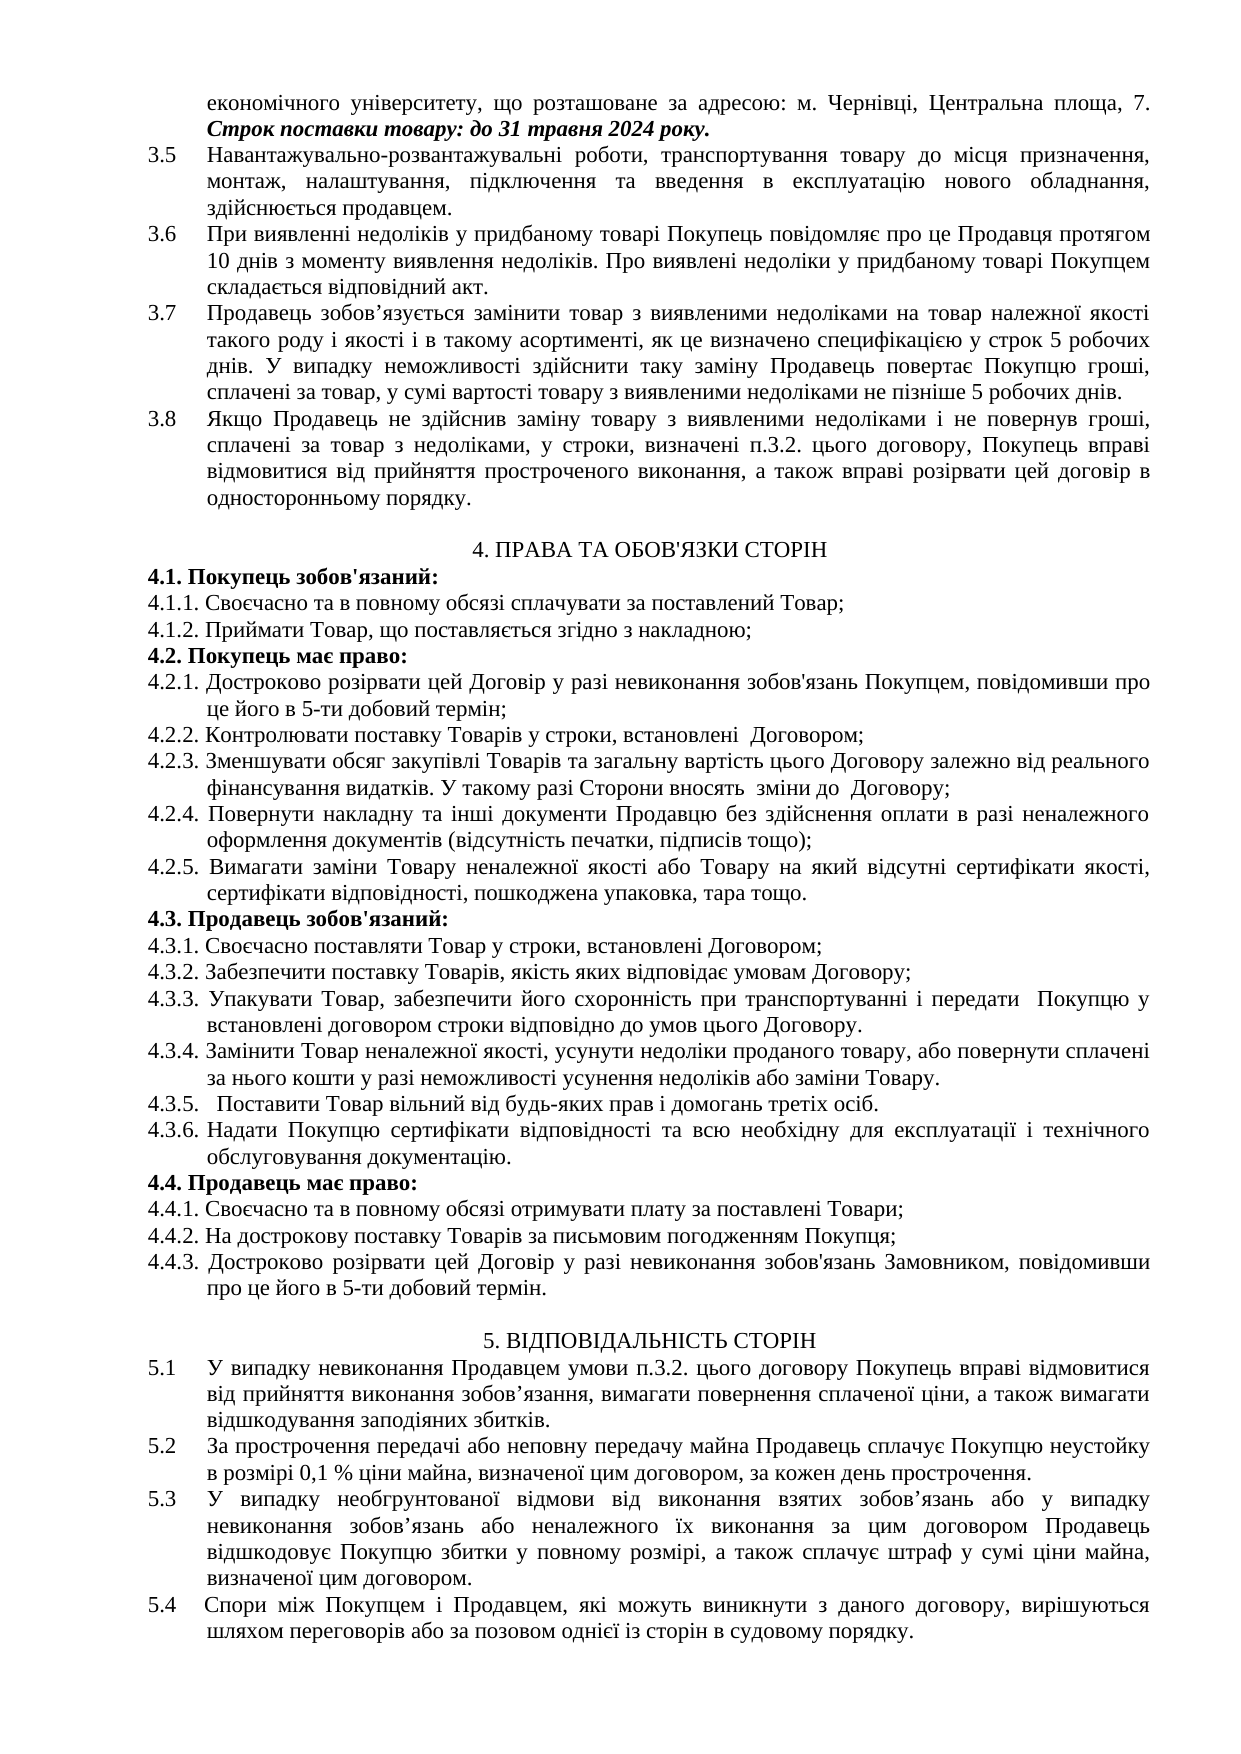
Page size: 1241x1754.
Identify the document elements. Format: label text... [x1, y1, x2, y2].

text 4.1. Покупець зобов'язаний: [148, 563, 1152, 589]
list При виявленні недоліків у придбаному товарі Покупець повідомляє про це Продавця протягом 10 днів з моменту виявлення недоліків. Про виявлені недоліки у придбаному товарі Покупцем складається відповідний акт. [148, 220, 1152, 299]
list Надати Покупцю сертифікати відповідності та всю необхідну для експлуатації і технічного обслуговування документацію. [148, 1116, 1152, 1169]
text 4.3.4. Замінити Товар неналежної якості, усунути недоліки проданого товару, або повернути сплачені за нього кошти у разі неможливості усунення недоліків або заміни Товару. [148, 1037, 1152, 1090]
text 4.2. Покупець має право: [148, 642, 1152, 668]
text 4.2.2. Контролювати поставку Товарів у строки, встановлені Договором; [148, 721, 1152, 747]
text 4.1.2. Приймати Товар, що поставляється згідно з накладною; [148, 616, 1152, 642]
list За прострочення передачі або неповну передачу майна Продавець сплачує Покупцю неустойку в розмірі 0,1 % ціни майна, визначеної цим договором, за кожен день прострочення. [148, 1433, 1152, 1485]
text 4.2.1. Достроково розірвати цей Договір у разі невиконання зобов'язань Покупцем, повідомивши про це його в 5-ти добовий термін; [148, 668, 1152, 721]
list Якщо Продавець не здійснив заміну товару з виявленими недоліками і не повернув гроші, сплачені за товар з недоліками, у строки, визначені п.3.2. цього договору, Покупець вправі відмовитися від прийняття простроченого виконання, а також вправі розірвати цей договір в односторонньому порядку. [148, 405, 1152, 510]
text 4.2.5. Вимагати заміни Товару неналежної якості або Товару на який відсутні сертифікати якості, сертифікати відповідності, пошкоджена упаковка, тара тощо. [148, 853, 1152, 906]
text 4.3.2. Забезпечити поставку Товарів, якість яких відповідає умовам Договору; [148, 958, 1152, 984]
text 4.2.3. Зменшувати обсяг закупівлі Товарів та загальну вартість цього Договору залежно від реального фінансування видатків. У такому разі Сторони вносять зміни до Договору; [148, 747, 1152, 800]
list У випадку невиконання Продавцем умови п.3.2. цього договору Покупець вправі відмовитися від прийняття виконання зобов’язання, вимагати повернення сплаченої ціни, а також вимагати відшкодування заподіяних збитків. [148, 1353, 1152, 1433]
list Продавець зобов’язується замінити товар з виявленими недоліками на товар належної якості такого роду і якості і в такому асортименті, як це визначено специфікацією у строк 5 робочих днів. У випадку неможливості здійснити таку заміну Продавець повертає Покупцю гроші, сплачені за товар, у сумі вартості товару з виявленими недоліками не пізніше 5 робочих днів. [148, 299, 1152, 405]
text 4.3. Продавець зобов'язаний: [148, 906, 1152, 932]
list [148, 88, 1152, 141]
text 4.1.1. Своєчасно та в повному обсязі сплачувати за поставлений Товар; [148, 589, 1152, 616]
text 4.4.1. Своєчасно та в повному обсязі отримувати плату за поставлені Товари; [148, 1195, 1152, 1222]
text 4.3.5. Поставити Товар вільний від будь-яких прав і домогань третіх осіб. [148, 1090, 1152, 1116]
text 4.4.3. Достроково розірвати цей Договір у разі невиконання зобов'язань Замовником, повідомивши про це його в 5-ти добовий термін. [148, 1248, 1152, 1301]
text 4.4. Продавець має право: [148, 1169, 1152, 1195]
text 4.4.2. На дострокову поставку Товарів за письмовим погодженням Покупця; [148, 1222, 1152, 1248]
list Спори між Покупцем і Продавцем, які можуть виникнути з даного договору, вирішуються шляхом переговорів або за позовом однієї із сторін в судовому порядку. [148, 1591, 1152, 1643]
text 4.2.4. Повернути накладну та інші документи Продавцю без здійснення оплати в разі неналежного оформлення документів (відсутність печатки, підписів тощо); [148, 800, 1152, 853]
list У випадку необгрунтованої відмови від виконання взятих зобов’язань або у випадку невиконання зобов’язань або неналежного їх виконання за цим договором Продавець відшкодовує Покупцю збитки у повному розмірі, а також сплачує штраф у сумі ціни майна, визначеної цим договором. [148, 1485, 1152, 1591]
text 4.3.3. Упакувати Товар, забезпечити його схоронність при транспортуванні і передати Покупцю у встановлені договором строки відповідно до умов цього Договору. [148, 984, 1152, 1037]
text 4.3.1. Своєчасно поставляти Товар у строки, встановлені Договором; [148, 932, 1152, 958]
subtitle 5. ВІДПОВІДАЛЬНІСТЬ СТОРІН [148, 1327, 1152, 1353]
list Навантажувально-розвантажувальні роботи, транспортування товару до місця призначення, монтаж, налаштування, підключення та введення в експлуатацію нового обладнання, здійснюється продавцем. [148, 141, 1152, 220]
subtitle 4. ПРАВА ТА ОБОВ'ЯЗКИ СТОРІН [148, 537, 1152, 563]
